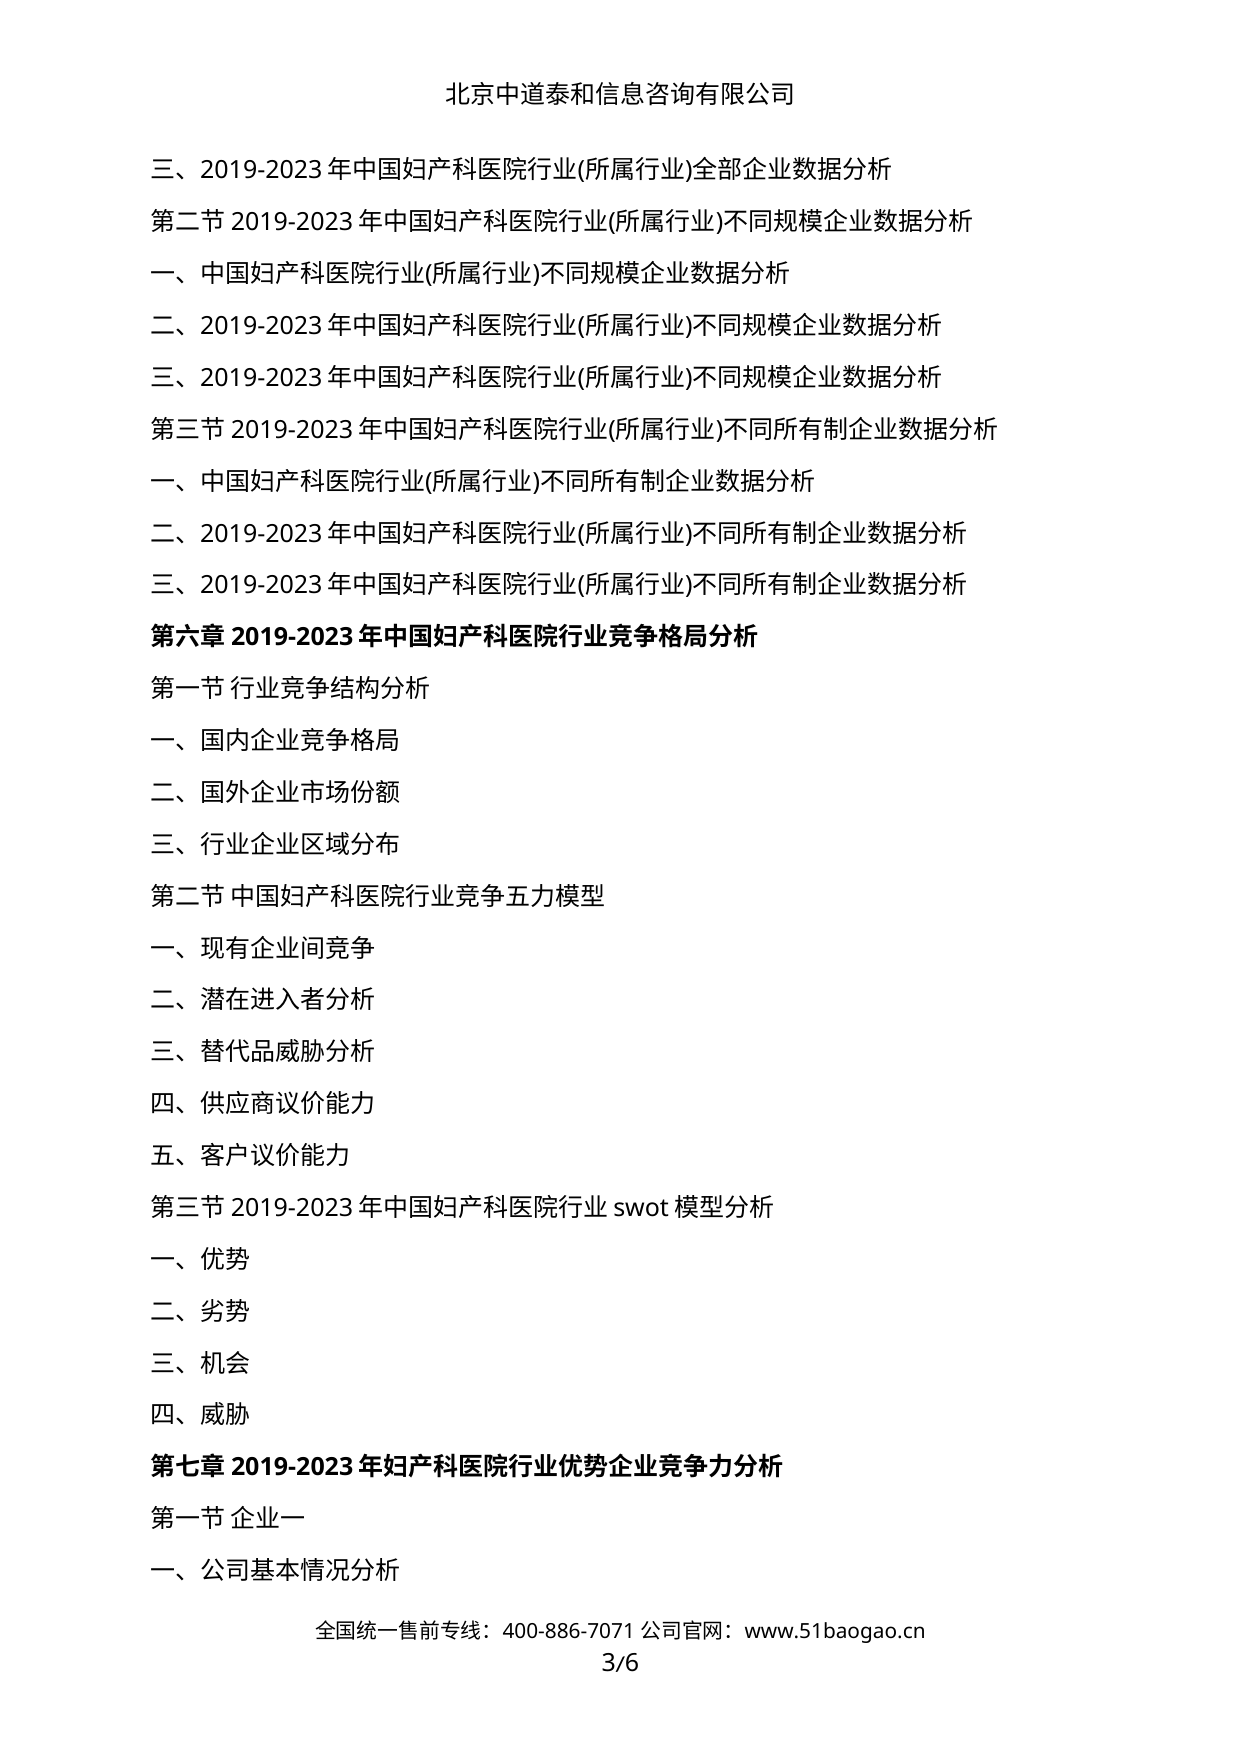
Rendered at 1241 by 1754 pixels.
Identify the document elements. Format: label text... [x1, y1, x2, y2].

text 一、中国妇产科医院行业(所属行业)不同规模企业数据分析 [150, 254, 1090, 290]
text 三、2019-2023年中国妇产科医院行业(所属行业)不同所有制企业数据分析 [150, 565, 1090, 601]
text 二、国外企业市场份额 [150, 772, 1090, 809]
text 第二节 2019-2023年中国妇产科医院行业(所属行业)不同规模企业数据分析 [150, 202, 1090, 238]
text 第七章 2019-2023年妇产科医院行业优势企业竞争力分析 [150, 1447, 1090, 1483]
text 二、劣势 [150, 1291, 1090, 1327]
text 三、2019-2023年中国妇产科医院行业(所属行业)全部企业数据分析 [150, 150, 1090, 186]
text 三、替代品威胁分析 [150, 1032, 1090, 1068]
text 一、优势 [150, 1239, 1090, 1276]
text 一、现有企业间竞争 [150, 928, 1090, 964]
text 一、公司基本情况分析 [150, 1551, 1090, 1587]
text 第三节 2019-2023年中国妇产科医院行业(所属行业)不同所有制企业数据分析 [150, 409, 1090, 446]
text 五、客户议价能力 [150, 1136, 1090, 1172]
text 一、中国妇产科医院行业(所属行业)不同所有制企业数据分析 [150, 461, 1090, 497]
text 二、2019-2023年中国妇产科医院行业(所属行业)不同规模企业数据分析 [150, 306, 1090, 342]
text 三、行业企业区域分布 [150, 824, 1090, 861]
text 一、国内企业竞争格局 [150, 721, 1090, 757]
text 第一节 行业竞争结构分析 [150, 669, 1090, 705]
text 第三节 2019-2023年中国妇产科医院行业swot模型分析 [150, 1187, 1090, 1224]
text 第二节 中国妇产科医院行业竞争五力模型 [150, 876, 1090, 912]
text 二、潜在进入者分析 [150, 980, 1090, 1016]
text 二、2019-2023年中国妇产科医院行业(所属行业)不同所有制企业数据分析 [150, 513, 1090, 549]
text 三、2019-2023年中国妇产科医院行业(所属行业)不同规模企业数据分析 [150, 357, 1090, 394]
text 第六章 2019-2023年中国妇产科医院行业竞争格局分析 [150, 617, 1090, 653]
text 四、供应商议价能力 [150, 1084, 1090, 1120]
text 四、威胁 [150, 1395, 1090, 1431]
text 第一节 企业一 [150, 1499, 1090, 1535]
text 三、机会 [150, 1343, 1090, 1379]
